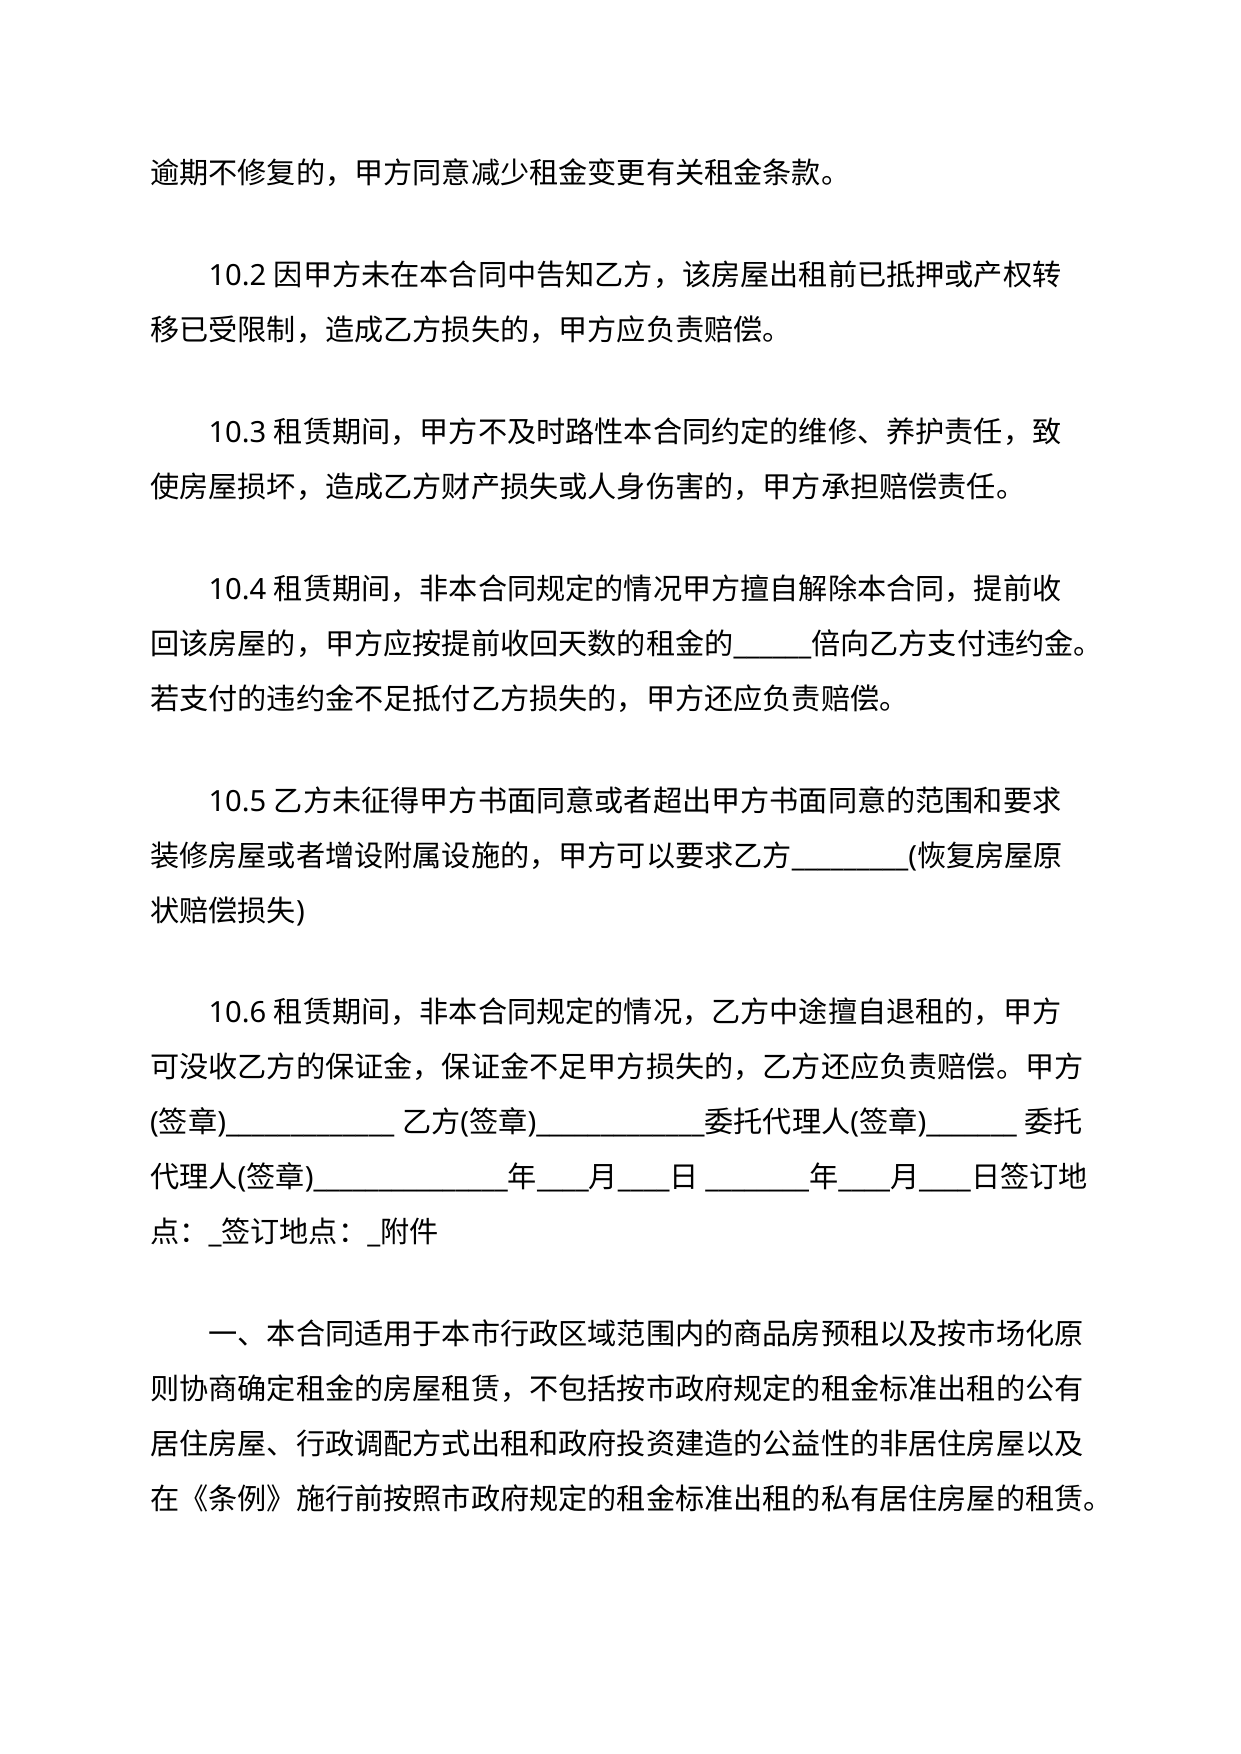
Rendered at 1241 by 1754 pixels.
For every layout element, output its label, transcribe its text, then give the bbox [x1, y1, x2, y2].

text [150, 150, 1090, 192]
text 10.5 乙方未征得甲方书面同意或者超出甲方书面同意的范围和要求装修房屋或者增设附属设施的，甲方可以要求乙方_________(恢复房屋原状赔偿损失) [150, 777, 1090, 929]
text 10.2 因甲方未在本合同中告知乙方，该房屋出租前已抵押或产权转移已受限制，造成乙方损失的，甲方应负责赔偿。 [150, 252, 1090, 349]
text 10.6 租赁期间，非本合同规定的情况，乙方中途擅自退租的，甲方可没收乙方的保证金，保证金不足甲方损失的，乙方还应负责赔偿。甲方(签章)_____________ 乙方(签章)_____________委托代理人(签章)_______ 委托代理人(签章)_______________年____月____日 ________年____月____日签订地点：_签订地点：_附件 [150, 989, 1090, 1251]
text 一、本合同适用于本市行政区域范围内的商品房预租以及按市场化原则协商确定租金的房屋租赁，不包括按市政府规定的租金标准出租的公有居住房屋、行政调配方式出租和政府投资建造的公益性的非居住房屋以及在《条例》施行前按照市政府规定的租金标准出租的私有居住房屋的租赁。 [150, 1311, 1090, 1518]
text 10.3 租赁期间，甲方不及时路性本合同约定的维修、养护责任，致使房屋损坏，造成乙方财产损失或人身伤害的，甲方承担赔偿责任。 [150, 408, 1090, 506]
text 10.4 租赁期间，非本合同规定的情况甲方擅自解除本合同，提前收回该房屋的，甲方应按提前收回天数的租金的______倍向乙方支付违约金。若支付的违约金不足抵付乙方损失的，甲方还应负责赔偿。 [150, 565, 1090, 718]
